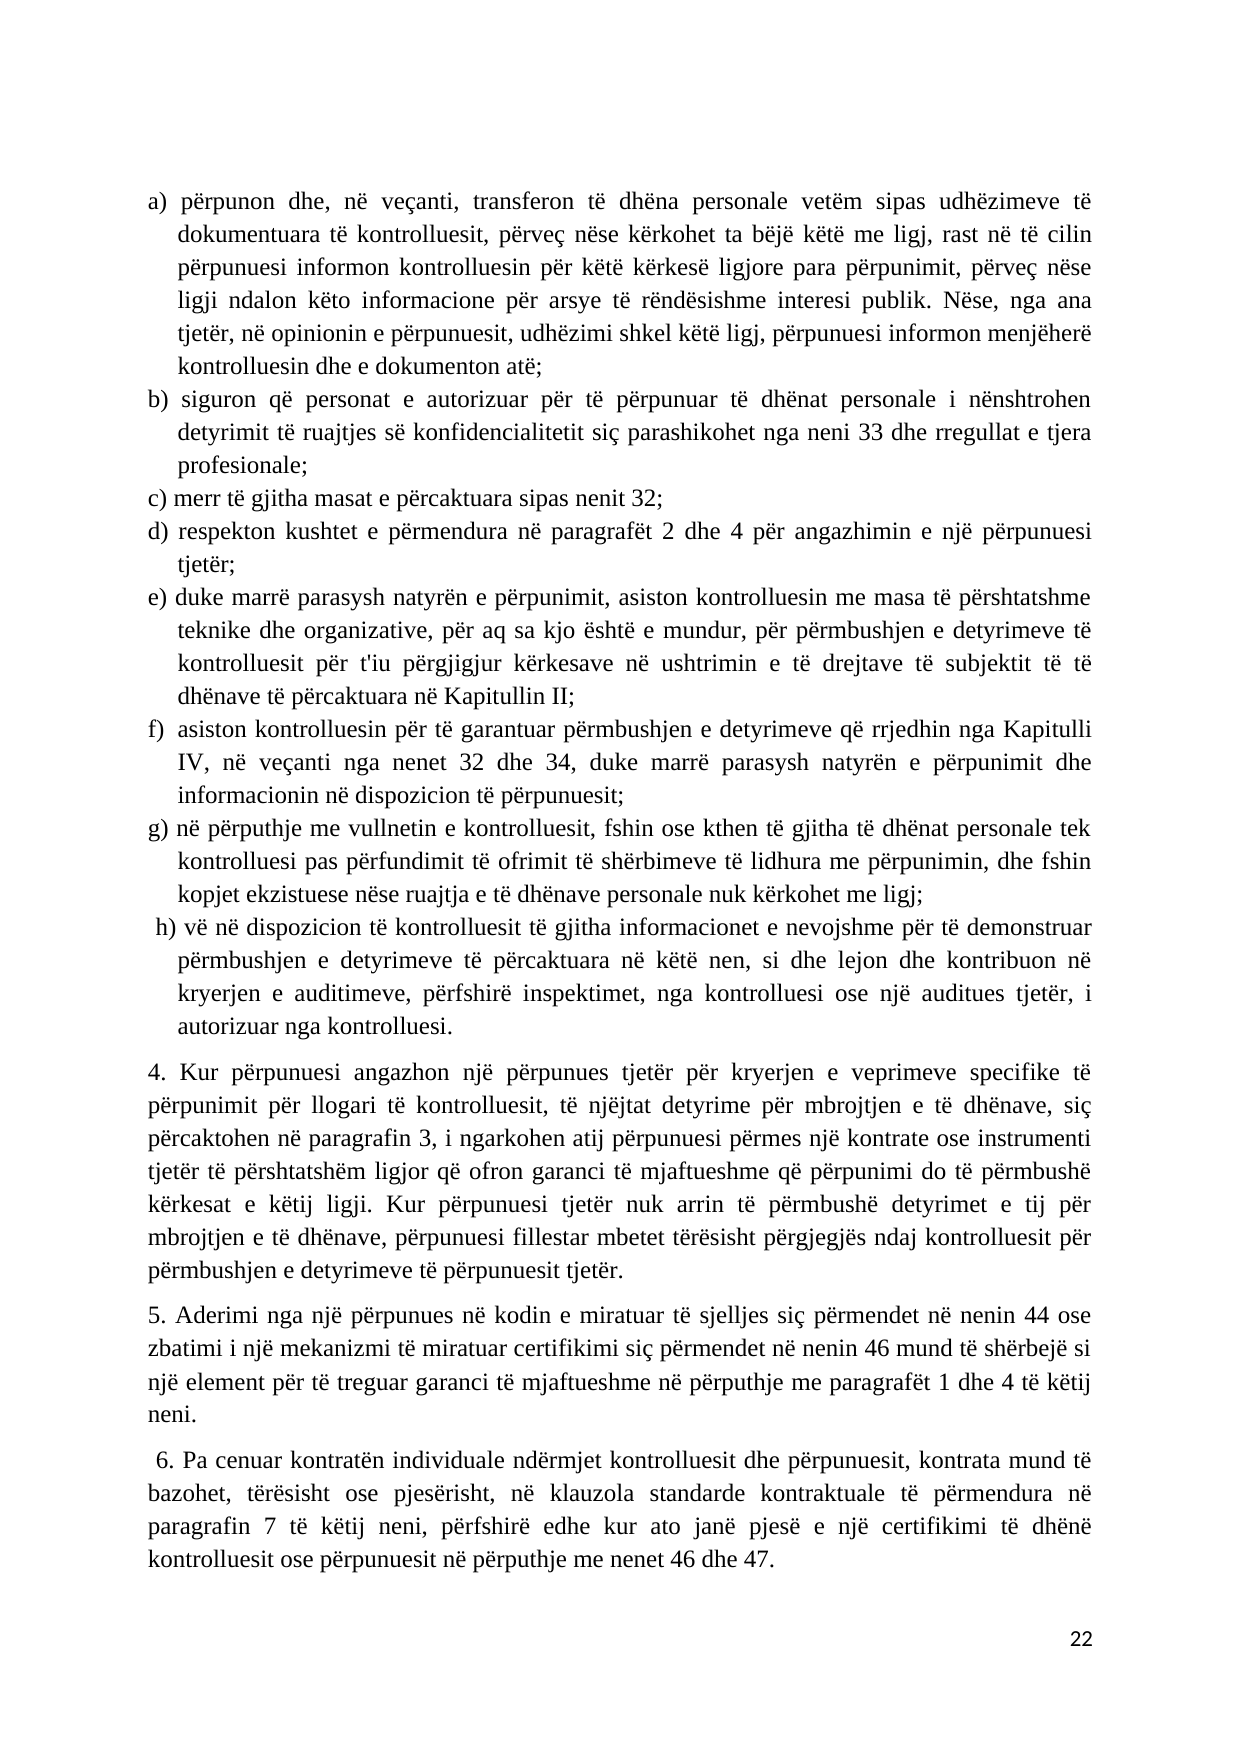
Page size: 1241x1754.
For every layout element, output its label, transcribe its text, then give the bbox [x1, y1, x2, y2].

list c) merr të gjitha masat e përcaktuara sipas nenit 32; [148, 483, 1093, 512]
list f) asiston kontrolluesin për të garantuar përmbushjen e detyrimeve që rrjedhin nga Kapitulli IV, në veçanti nga nenet 32 dhe 34, duke marrë parasysh natyrën e përpunimit dhe informacionin në dispozicion të përpunuesit; [148, 714, 1093, 809]
list 6. Pa cenuar kontratën individuale ndërmjet kontrolluesit dhe përpunuesit, kontrata mund të bazohet, tërësisht ose pjesërisht, në klauzola standarde kontraktuale të përmendura në paragrafin 7 të këtij neni, përfshirë edhe kur ato janë pjesë e një certifikimi të dhënë kontrolluesit ose përpunuesit në përputhje me nenet 46 dhe 47. [148, 1445, 1093, 1573]
list d) respekton kushtet e përmendura në paragrafët 2 dhe 4 për angazhimin e një përpunuesi tjetër; [148, 516, 1093, 578]
list 4. Kur përpunuesi angazhon një përpunues tjetër për kryerjen e veprimeve specifike të përpunimit për llogari të kontrolluesit, të njëjtat detyrime për mbrojtjen e të dhënave, siç përcaktohen në paragrafin 3, i ngarkohen atij përpunuesi përmes një kontrate ose instrumenti tjetër të përshtatshëm ligjor që ofron garanci të mjaftueshme që përpunimi do të përmbushë kërkesat e këtij ligji. Kur përpunuesi tjetër nuk arrin të përmbushë detyrimet e tij për mbrojtjen e të dhënave, përpunuesi fillestar mbetet tërësisht përgjegjës ndaj kontrolluesit për përmbushjen e detyrimeve të përpunuesit tjetër. [148, 1057, 1093, 1284]
list g) në përputhje me vullnetin e kontrolluesit, fshin ose kthen të gjitha të dhënat personale tek kontrolluesi pas përfundimit të ofrimit të shërbimeve të lidhura me përpunimin, dhe fshin kopjet ekzistuese nëse ruajtja e të dhënave personale nuk kërkohet me ligj; [148, 813, 1093, 908]
list a) përpunon dhe, në veçanti, transferon të dhëna personale vetëm sipas udhëzimeve të dokumentuara të kontrolluesit, përveç nëse kërkohet ta bëjë këtë me ligj, rast në të cilin përpunuesi informon kontrolluesin për këtë kërkesë ligjore para përpunimit, përveç nëse ligji ndalon këto informacione për arsye të rëndësishme interesi publik. Nëse, nga ana tjetër, në opinionin e përpunuesit, udhëzimi shkel këtë ligj, përpunuesi informon menjëherë kontrolluesin dhe e dokumenton atë; [148, 186, 1093, 380]
list 5. Aderimi nga një përpunues në kodin e miratuar të sjelljes siç përmendet në nenin 44 ose zbatimi i një mekanizmi të miratuar certifikimi siç përmendet në nenin 46 mund të shërbejë si një element për të treguar garanci të mjaftueshme në përputhje me paragrafët 1 dhe 4 të këtij neni. [148, 1301, 1093, 1428]
list e) duke marrë parasysh natyrën e përpunimit, asiston kontrolluesin me masa të përshtatshme teknike dhe organizative, për aq sa kjo është e mundur, për përmbushjen e detyrimeve të kontrolluesit për t'iu përgjigjur kërkesave në ushtrimin e të drejtave të subjektit të të dhënave të përcaktuara në Kapitullin II; [148, 582, 1093, 710]
list h) vë në dispozicion të kontrolluesit të gjitha informacionet e nevojshme për të demonstruar përmbushjen e detyrimeve të përcaktuara në këtë nen, si dhe lejon dhe kontribuon në kryerjen e auditimeve, përfshirë inspektimet, nga kontrolluesi ose një auditues tjetër, i autorizuar nga kontrolluesi. [148, 912, 1093, 1040]
list b) siguron që personat e autorizuar për të përpunuar të dhënat personale i nënshtrohen detyrimit të ruajtjes së konfidencialitetit siç parashikohet nga neni 33 dhe rregullat e tjera profesionale; [148, 384, 1093, 479]
